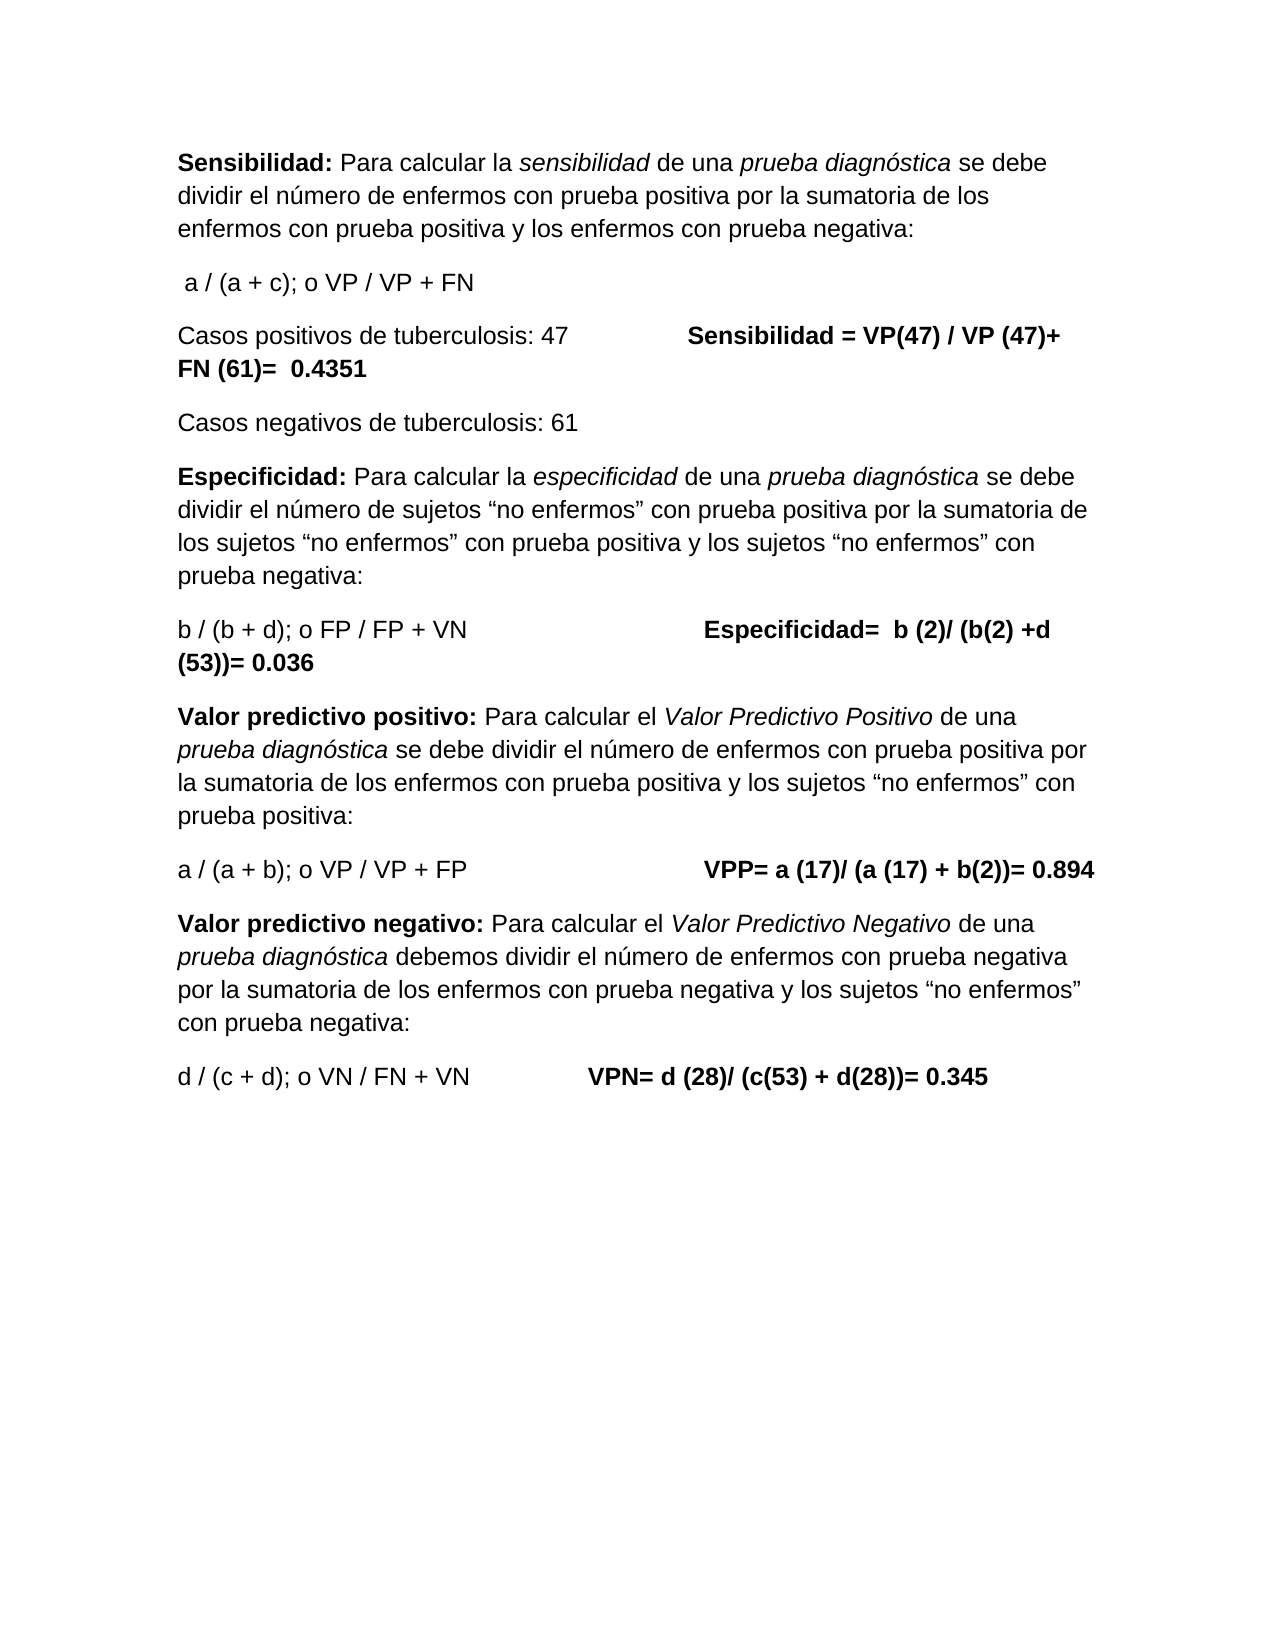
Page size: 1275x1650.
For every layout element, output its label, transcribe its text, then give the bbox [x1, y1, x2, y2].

text Sensibilidad: Para calcular la sensibilidad de una prueba diagnóstica se debe dividir el número de enfermos con prueba positiva por la sumatoria de los enfermos con prueba positiva y los enfermos con prueba negativa: [177, 148, 1098, 242]
text Casos negativos de tuberculosis: 61 [177, 408, 1098, 437]
text a / (a + c); o VP / VP + FN [177, 267, 1098, 296]
text Especificidad: Para calcular la especificidad de una prueba diagnóstica se debe dividir el número de sujetos “no enfermos” con prueba positiva por la sumatoria de los sujetos “no enfermos” con prueba positiva y los sujetos “no enfermos” con prueba negativa: [177, 462, 1098, 590]
text Casos positivos de tuberculosis: 47 Sensibilidad = VP(47) / VP (47)+ FN (61)= 0.4351 [177, 321, 1098, 383]
text b / (b + d); o FP / FP + VN Especificidad= b (2)/ (b(2) +d (53))= 0.036 [177, 615, 1098, 677]
text a / (a + b); o VP / VP + FP VPP= a (17)/ (a (17) + b(2))= 0.894 [177, 855, 1098, 883]
text d / (c + d); o VN / FN + VN VPN= d (28)/ (c(53) + d(28))= 0.345 [177, 1062, 1098, 1090]
text Valor predictivo negativo: Para calcular el Valor Predictivo Negativo de una prueba diagnóstica debemos dividir el número de enfermos con prueba negativa por la sumatoria de los enfermos con prueba negativa y los sujetos “no enfermos” con prueba negativa: [177, 909, 1098, 1036]
text Valor predictivo positivo: Para calcular el Valor Predictivo Positivo de una prueba diagnóstica se debe dividir el número de enfermos con prueba positiva por la sumatoria de los enfermos con prueba positiva y los sujetos “no enfermos” con prueba positiva: [177, 702, 1098, 830]
